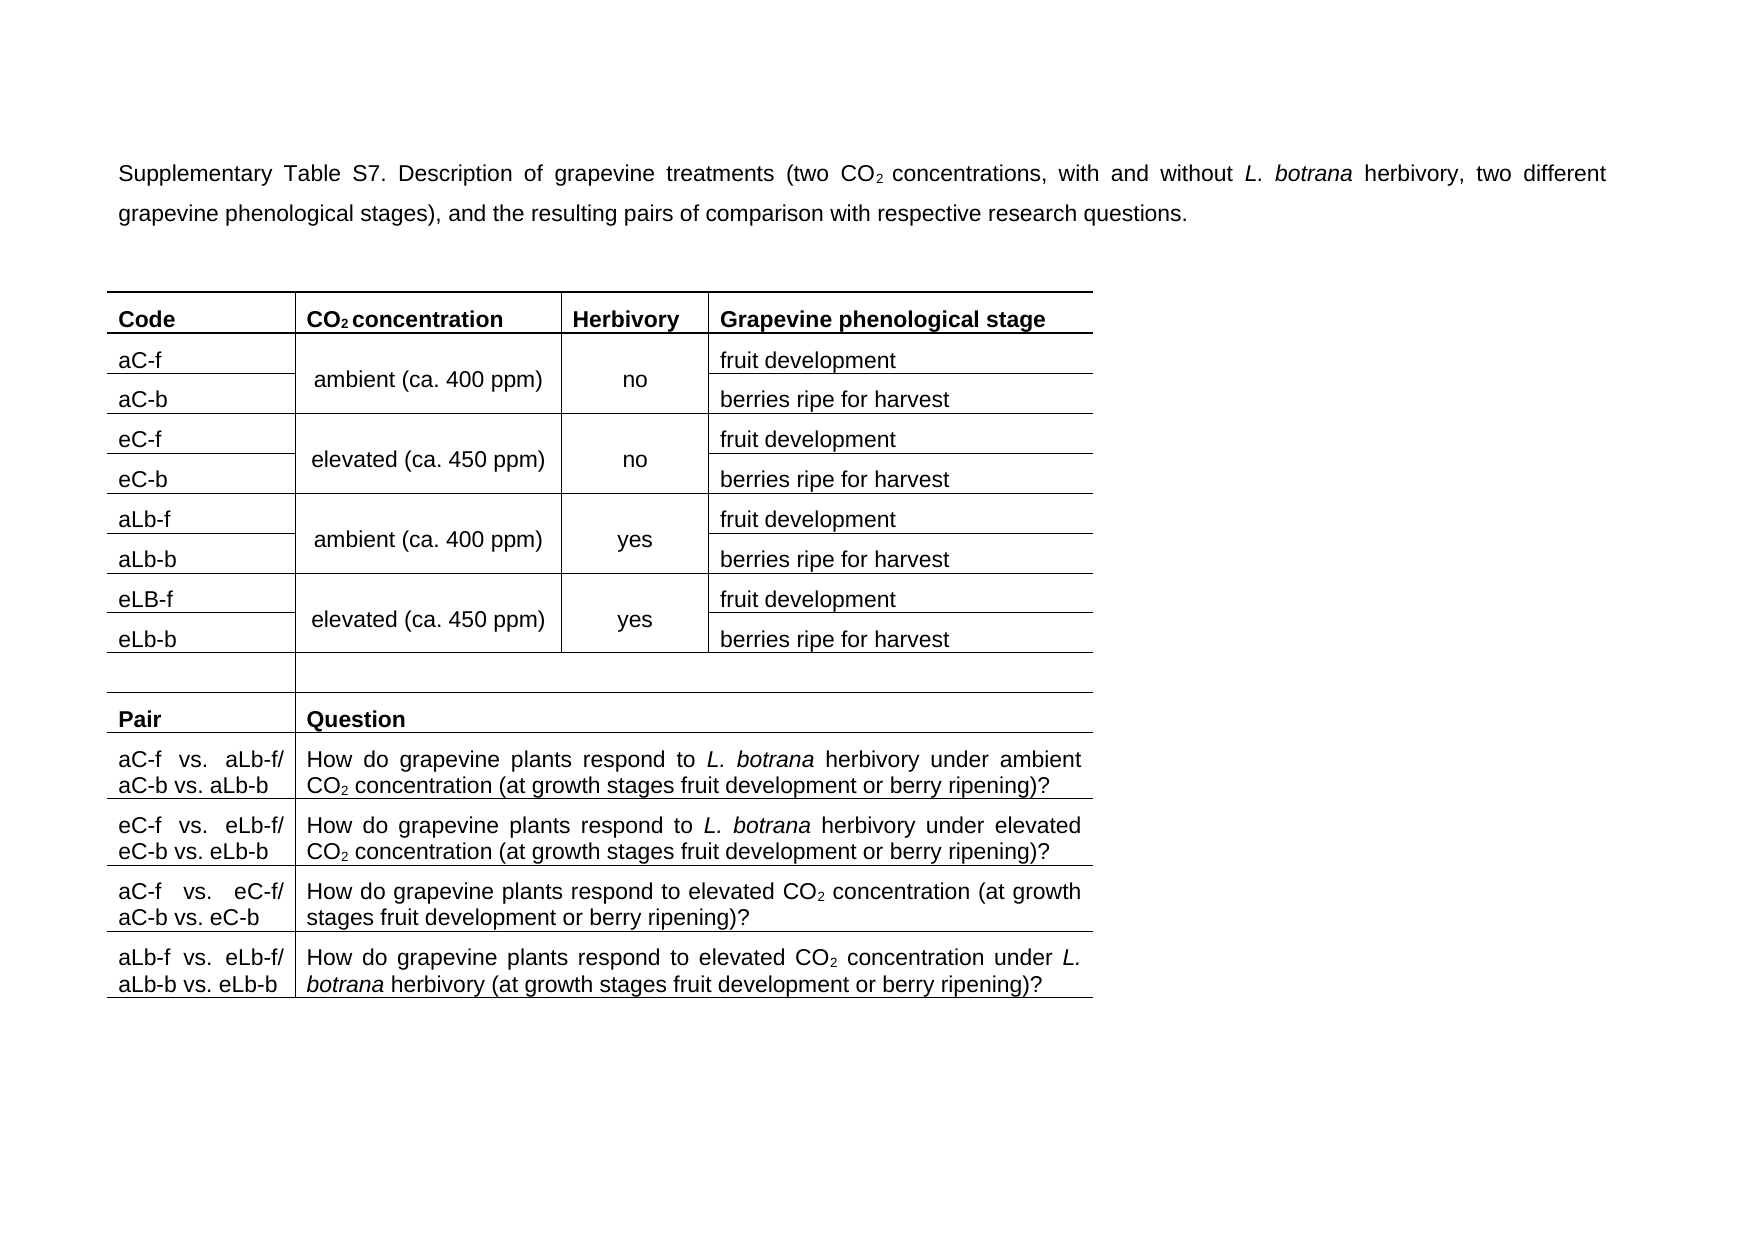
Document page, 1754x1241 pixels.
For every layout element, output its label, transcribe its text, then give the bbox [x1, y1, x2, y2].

table_cell berries ripe for harvest [709, 454, 1093, 493]
table_cell Pair [107, 693, 295, 732]
table_cell eC-b [107, 454, 295, 493]
table_cell berries ripe for harvest [709, 613, 1093, 652]
table_header Grapevine phenological stage [709, 293, 1093, 332]
table_cell berries ripe for harvest [709, 374, 1093, 413]
table_cell fruit development [709, 414, 1093, 453]
table_cell Question [296, 693, 1093, 732]
table_cell berries ripe for harvest [709, 534, 1093, 572]
table_cell aC-f vs. aLb-f/ aC-b vs. aLb-b [107, 733, 295, 798]
table_cell aLb-f vs. eLb-f/ aLb-b vs. eLb-b [107, 932, 295, 997]
table_header CO2 concentration [296, 293, 561, 332]
table_cell aC-f [107, 334, 295, 373]
table_cell eC-f vs. eLb-f/ eC-b vs. eLb-b [107, 799, 295, 864]
table_cell yes [562, 494, 708, 572]
table_cell aLb-b [107, 534, 295, 572]
table_cell aC-f vs. eC-f/ aC-b vs. eC-b [107, 866, 295, 931]
table_cell no [562, 414, 708, 493]
table_cell eC-f [107, 414, 295, 453]
text Supplementary Table S7. Description of grapevine treatments (two CO2 concentrations, with and without L. botrana herbivory, two different grapevine phenological stages), and the resulting pairs of comparison with respective research questions. [118, 160, 1606, 226]
table_cell How do grapevine plants respond to L. botrana herbivory under elevated CO2 concentration (at growth stages fruit development or berry ripening)? [296, 799, 1093, 864]
table_cell How do grapevine plants respond to elevated CO2 concentration (at growth stages fruit development or berry ripening)? [296, 866, 1093, 931]
table_cell [107, 653, 295, 692]
table_cell ambient (ca. 400 ppm) [296, 334, 561, 413]
table_cell aLb-f [107, 494, 295, 532]
table_cell fruit development [709, 574, 1093, 612]
table_cell aC-b [107, 374, 295, 413]
table_cell ambient (ca. 400 ppm) [296, 494, 561, 572]
table_cell elevated (ca. 450 ppm) [296, 574, 561, 652]
table_header Code [107, 293, 295, 332]
table_cell fruit development [709, 494, 1093, 532]
table_cell How do grapevine plants respond to elevated CO2 concentration under L. botrana herbivory (at growth stages fruit development or berry ripening)? [296, 932, 1093, 997]
table_cell fruit development [709, 334, 1093, 373]
table_cell [296, 653, 1093, 692]
table_cell yes [562, 574, 708, 652]
table_cell eLb-b [107, 613, 295, 652]
table_cell eLB-f [107, 574, 295, 612]
table_header Herbivory [562, 293, 708, 332]
table_cell no [562, 334, 708, 413]
table_cell How do grapevine plants respond to L. botrana herbivory under ambient CO2 concentration (at growth stages fruit development or berry ripening)? [296, 733, 1093, 798]
table_cell elevated (ca. 450 ppm) [296, 414, 561, 493]
